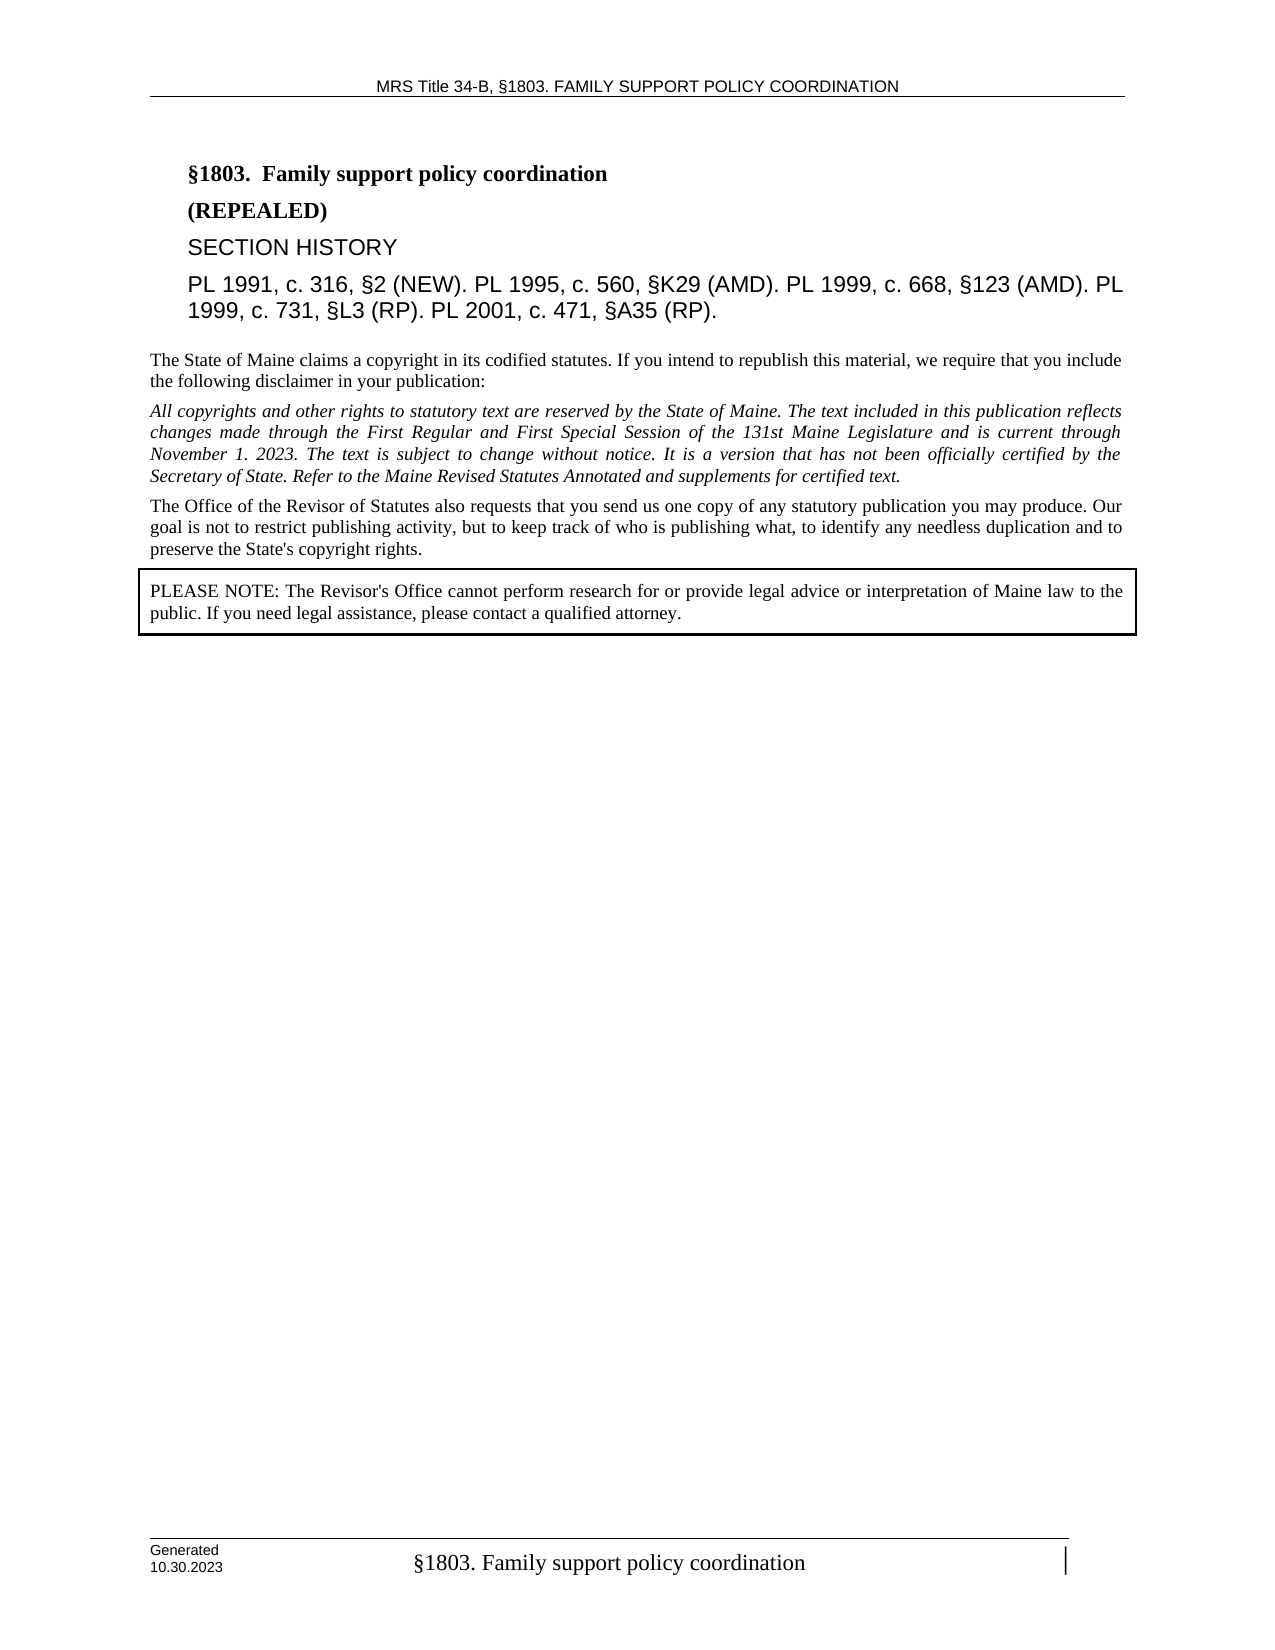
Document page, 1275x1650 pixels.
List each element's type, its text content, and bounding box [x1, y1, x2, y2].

text SECTION HISTORY [187, 234, 1125, 260]
text All copyrights and other rights to statutory text are reserved by the State of Maine. The text included in this publication reflects changes made through the First Regular and First Special Session of the 131st Maine Legislature and is current through November 1. 2023 . The text is subject to change without notice. It is a version that has not been officially certified by the Secretary of State. Refer to the Maine Revised Statutes Annotated and supplements for certified text. [150, 400, 1125, 486]
text The State of Maine claims a copyright in its codified statutes. If you intend to republish this material, we require that you include the following disclaimer in your publication: [150, 348, 1125, 392]
text The Office of the Revisor of Statutes also requests that you send us one copy of any statutory publication you may produce. Our goal is not to restrict publishing activity, but to keep track of who is publishing what, to identify any needless duplication and to preserve the State's copyright rights. [150, 494, 1125, 559]
text PLEASE NOTE: The Revisor's Office cannot perform research for or provide legal advice or interpretation of Maine law to the public. If you need legal assistance, please contact a qualified attorney. [140, 570, 1135, 633]
text §1803. Family support policy coordination [187, 160, 1125, 187]
text (REPEALED) [187, 197, 1125, 223]
text PL 1991, c. 316, §2 (NEW). PL 1995, c. 560, §K29 (AMD). PL 1999, c. 668, §123 (AMD). PL 1999, c. 731, §L3 (RP). PL 2001, c. 471, §A35 (RP). [187, 271, 1125, 323]
